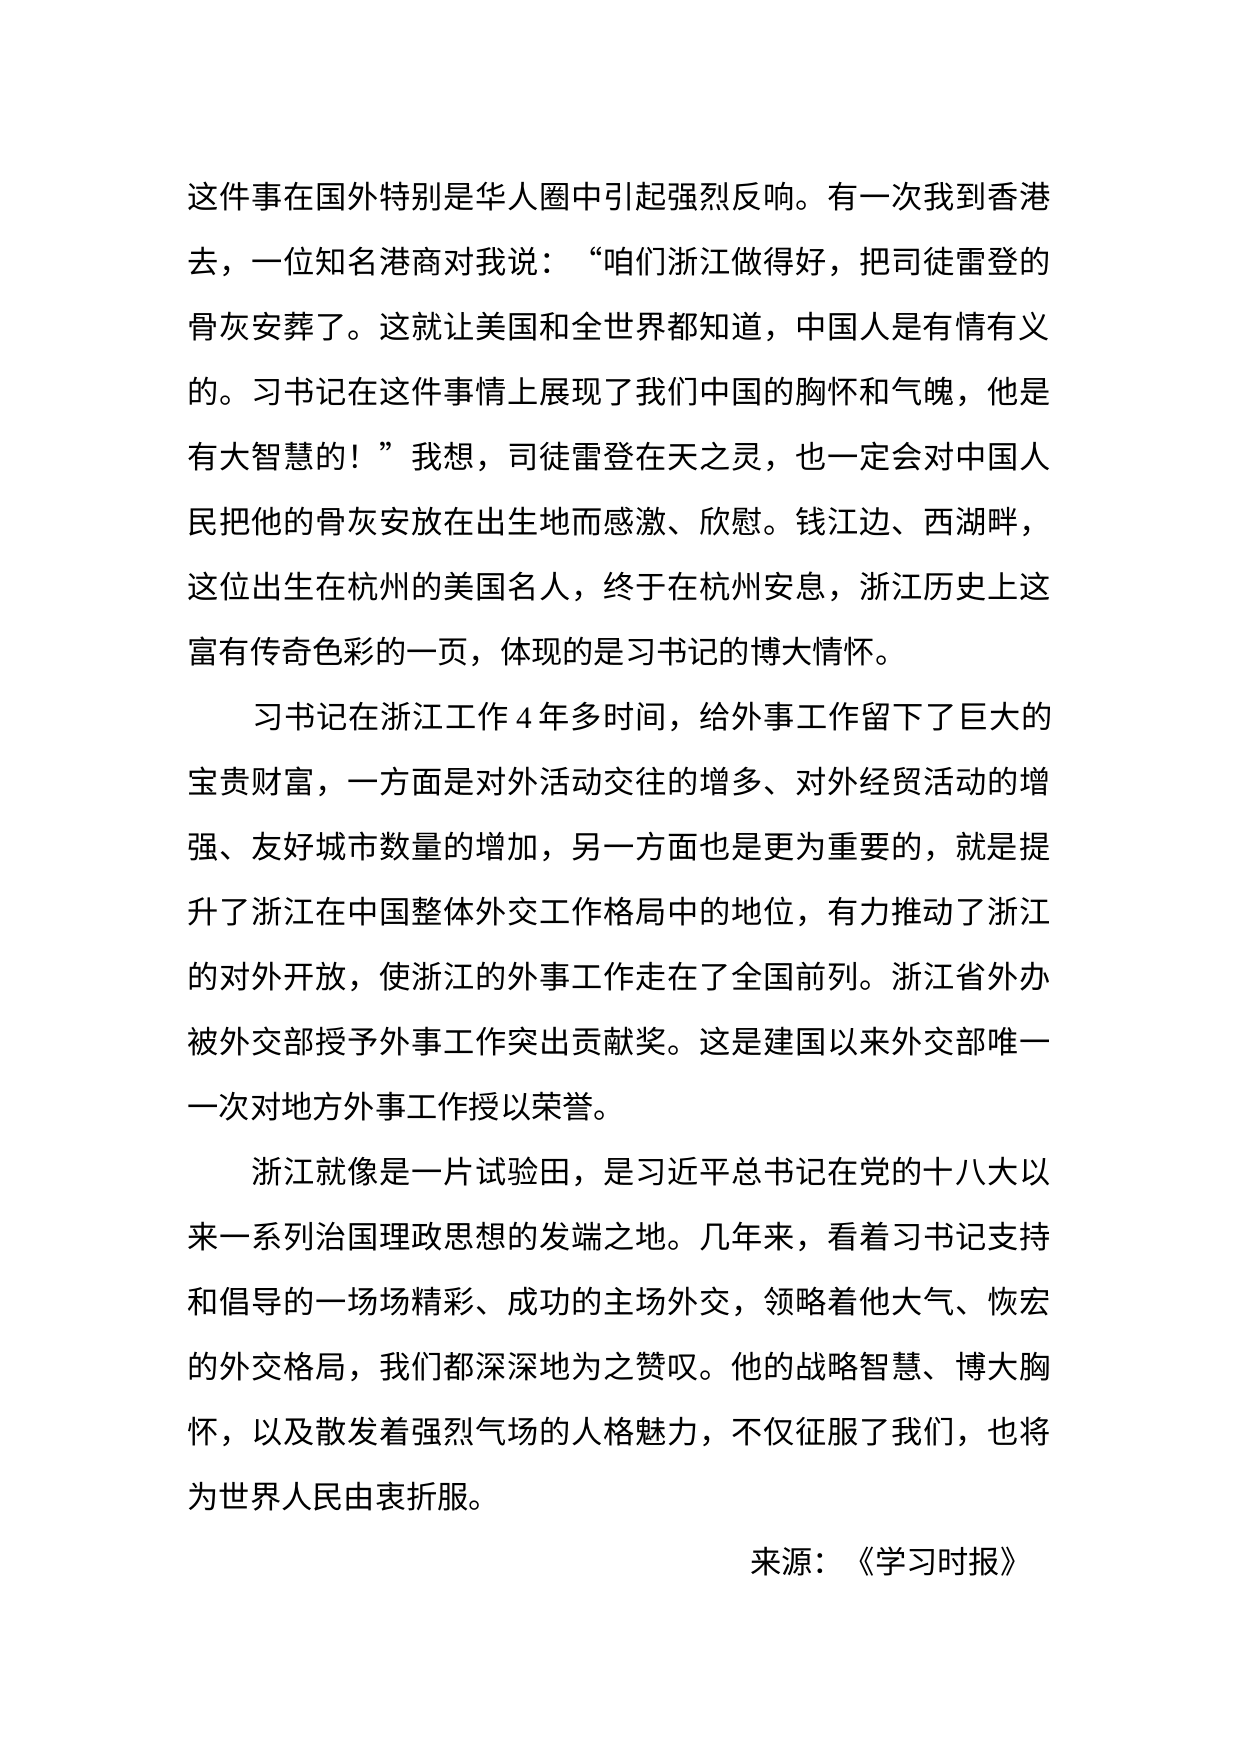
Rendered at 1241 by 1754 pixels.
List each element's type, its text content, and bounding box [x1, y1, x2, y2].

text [187, 162, 1053, 1527]
text 来源：《学习时报》 [187, 1527, 1053, 1592]
